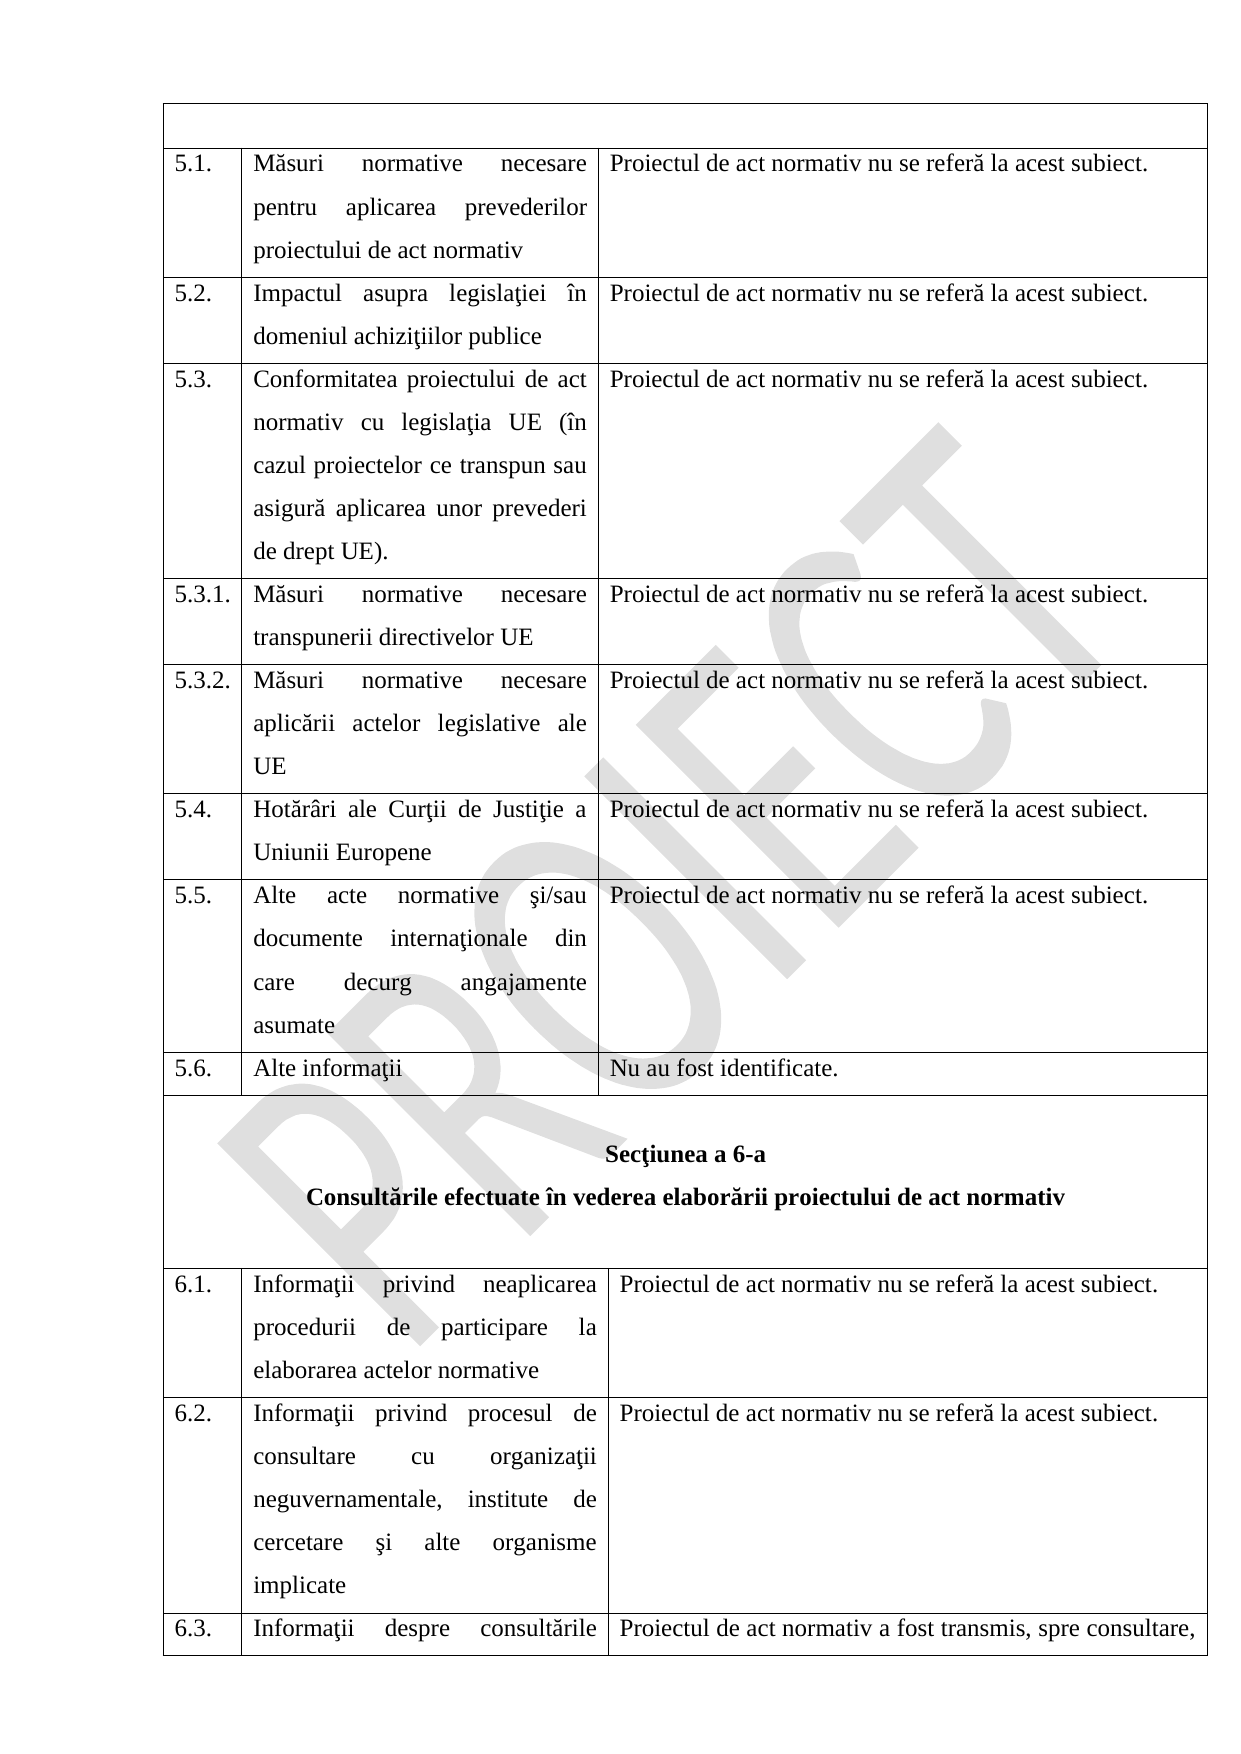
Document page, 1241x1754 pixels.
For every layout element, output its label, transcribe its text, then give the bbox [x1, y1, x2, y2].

table_cell 6.3. [164, 1614, 241, 1655]
table_cell 5.2. [164, 278, 241, 363]
table_cell Secţiunea a 6-a Consultările efectuate în vederea elaborării proiectului de act normativ [164, 1096, 1207, 1268]
table_cell Informaţii privind neaplicarea procedurii de participare la elaborarea actelor normative [242, 1269, 608, 1397]
table_cell Măsuri normative necesare pentru aplicarea prevederilor proiectului de act normativ [242, 149, 598, 277]
table_cell 5.4. [164, 794, 241, 879]
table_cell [242, 1614, 608, 1655]
table_cell Proiectul de act normativ nu se referă la acest subiect. [609, 1398, 1207, 1612]
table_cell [609, 1614, 1207, 1655]
table_cell Proiectul de act normativ nu se referă la acest subiect. [599, 364, 1207, 578]
table_cell Proiectul de act normativ nu se referă la acest subiect. [599, 579, 1207, 664]
table_cell Nu au fost identificate. [599, 1053, 1207, 1094]
table_cell 5.6. [164, 1053, 241, 1094]
table_cell 5.3.1. [164, 579, 241, 664]
table_cell Proiectul de act normativ nu se referă la acest subiect. [599, 665, 1207, 793]
table_cell Proiectul de act normativ nu se referă la acest subiect. [599, 880, 1207, 1052]
table_cell 5.1. [164, 149, 241, 277]
table_cell 5.5. [164, 880, 241, 1052]
table_cell Măsuri normative necesare transpunerii directivelor UE [242, 579, 598, 664]
table_cell Conformitatea proiectului de act normativ cu legislaţia UE (în cazul proiectelor ce transpun sau asigură aplicarea unor prevederi de drept UE). [242, 364, 598, 578]
table_cell Proiectul de act normativ nu se referă la acest subiect. [599, 149, 1207, 277]
table_cell Alte informaţii [242, 1053, 598, 1094]
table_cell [164, 104, 1207, 147]
table_cell Informaţii privind procesul de consultare cu organizaţii neguvernamentale, institute de cercetare şi alte organisme implicate [242, 1398, 608, 1612]
table_cell Proiectul de act normativ nu se referă la acest subiect. [599, 794, 1207, 879]
table_cell Alte acte normative şi/sau documente internaţionale din care decurg angajamente asumate [242, 880, 598, 1052]
table_cell Măsuri normative necesare aplicării actelor legislative ale UE [242, 665, 598, 793]
table_cell Proiectul de act normativ nu se referă la acest subiect. [609, 1269, 1207, 1397]
table_cell 6.2. [164, 1398, 241, 1612]
table_cell Proiectul de act normativ nu se referă la acest subiect. [599, 278, 1207, 363]
table_cell Impactul asupra legislaţiei în domeniul achiziţiilor publice [242, 278, 598, 363]
table_cell 5.3.2. [164, 665, 241, 793]
table_cell Hotărâri ale Curţii de Justiţie a Uniunii Europene [242, 794, 598, 879]
table_cell 6.1. [164, 1269, 241, 1397]
table_cell 5.3. [164, 364, 241, 578]
